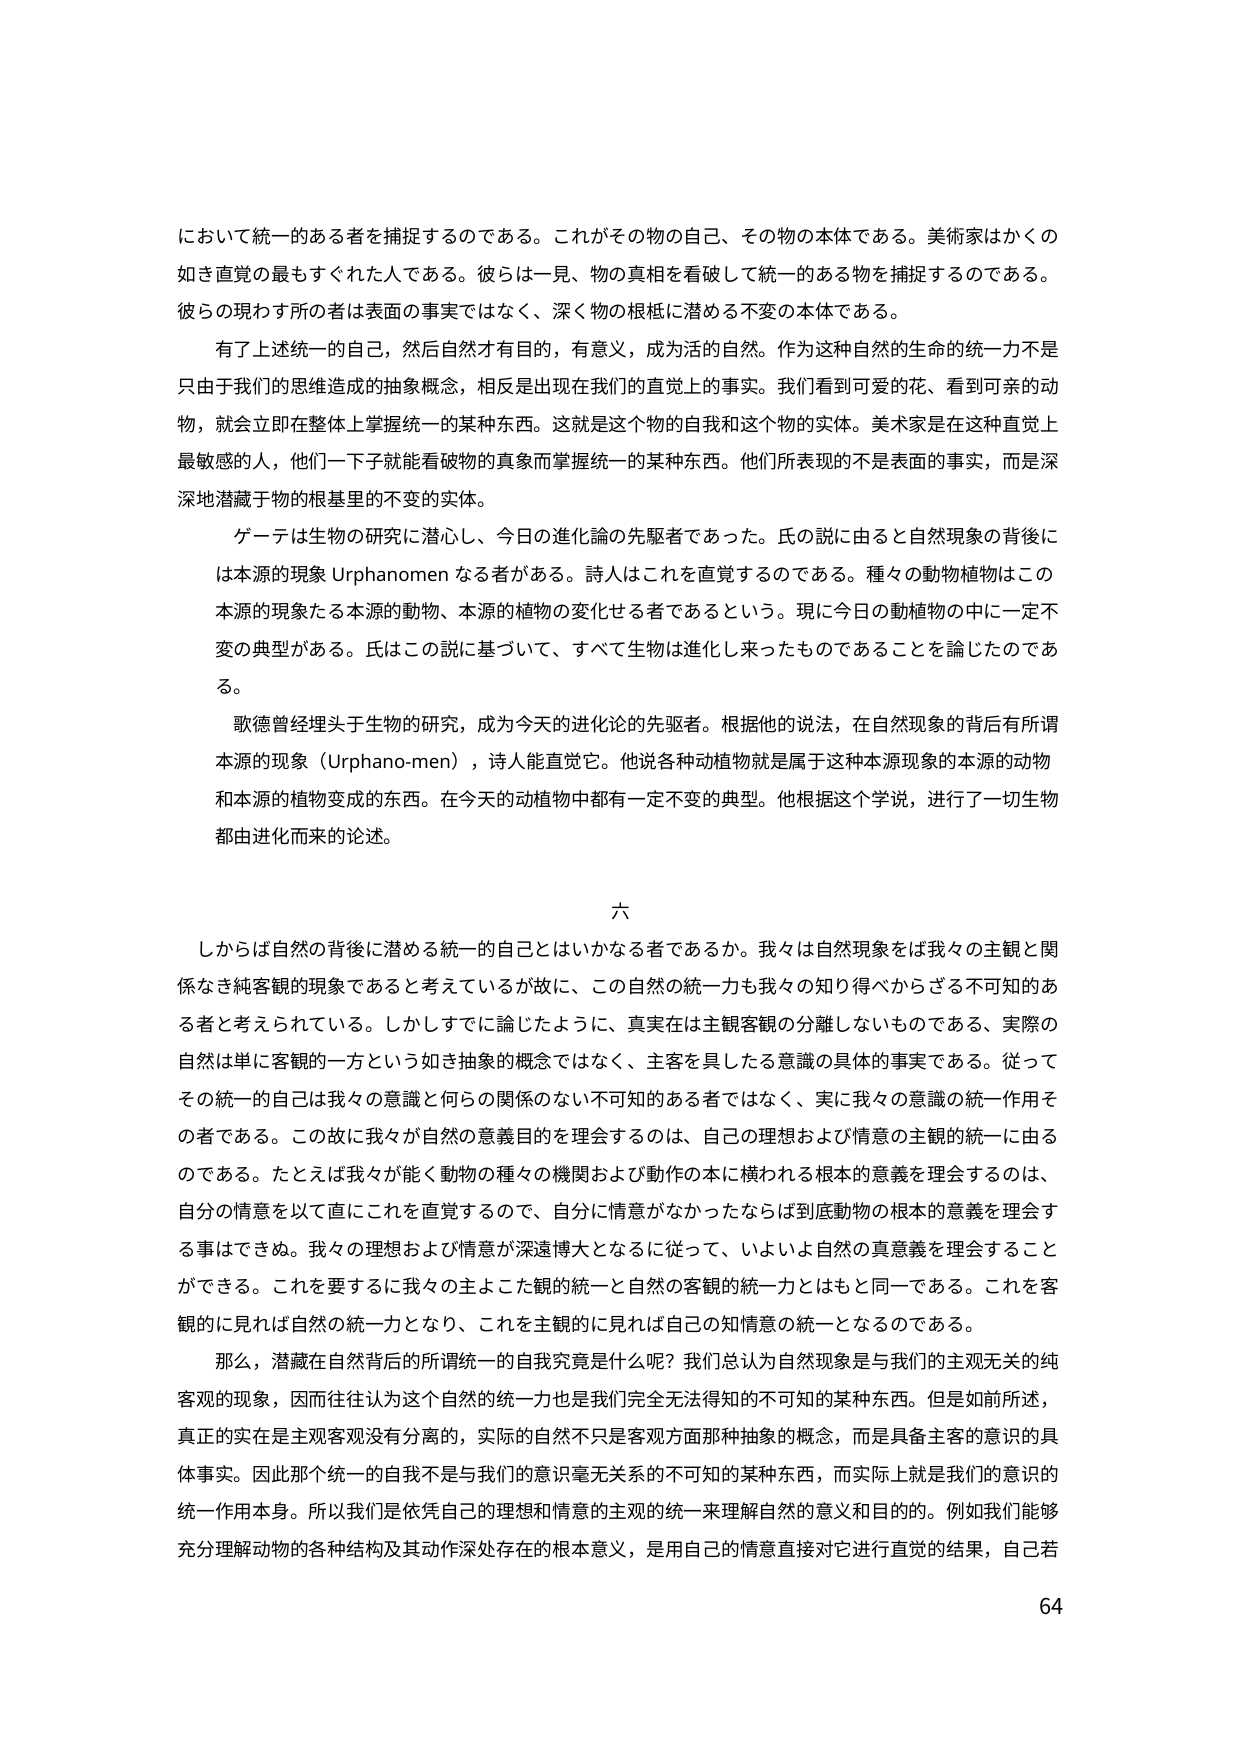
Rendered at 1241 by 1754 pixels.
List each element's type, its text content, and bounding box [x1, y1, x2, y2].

text しからば自然の背後に潜める統一的自己とはいかなる者であるか。我々は自然現象をば我々の主観と関係なき純客観的現象であると考えているが故に、この自然の統一力も我々の知り得べからざる不可知的ある者と考えられている。しかしすでに論じたように、真実在は主観客観の分離しないものである、実際の自然は単に客観的一方という如き抽象的概念ではなく、主客を具したる意識の具体的事実である。従ってその統一的自己は我々の意識と何らの関係のない不可知的ある者ではなく、実に我々の意識の統一作用その者である。この故に我々が自然の意義目的を理会するのは、自己の理想および情意の主観的統一に由るのである。たとえば我々が能く動物の種々の機関および動作の本に横われる根本的意義を理会するのは、自分の情意を以て直にこれを直覚するので、自分に情意がなかったならば到底動物の根本的意義を理会する事はできぬ。我々の理想および情意が深遠博大となるに従って、いよいよ自然の真意義を理会することができる。これを要するに我々の主よこた観的統一と自然の客観的統一力とはもと同一である。これを客観的に見れば自然の統一力となり、これを主観的に見れば自己の知情意の統一となるのである。 [177, 929, 1063, 1342]
text 有了上述统一的自己，然后自然才有目的，有意义，成为活的自然。作为这种自然的生命的统一力不是只由于我们的思维造成的抽象概念，相反是出现在我们的直觉上的事实。我们看到可爱的花、看到可亲的动物，就会立即在整体上掌握统一的某种东西。这就是这个物的自我和这个物的实体。美术家是在这种直觉上最敏感的人，他们一下子就能看破物的真象而掌握统一的某种东西。他们所表现的不是表面的事实，而是深深地潜藏于物的根基里的不变的实体。 [177, 329, 1063, 517]
text ゲーテは生物の研究に潜心し、今日の進化論の先駆者であった。氏の説に由ると自然現象の背後には本源的現象 Urphanomen なる者がある。詩人はこれを直覚するのである。種々の動物植物はこの本源的現象たる本源的動物、本源的植物の変化せる者であるという。現に今日の動植物の中に一定不変の典型がある。氏はこの説に基づいて、すべて生物は進化し来ったものであることを論じたのである。 [177, 517, 1063, 704]
text 六 [177, 892, 1063, 929]
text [177, 217, 1063, 329]
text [177, 1342, 1063, 1567]
text 歌德曾经埋头于生物的研究，成为今天的进化论的先驱者。根据他的说法，在自然现象的背后有所谓本源的现象（Urphano-men），诗人能直觉它。他说各种动植物就是属于这种本源现象的本源的动物和本源的植物变成的东西。在今天的动植物中都有一定不变的典型。他根据这个学说，进行了一切生物都由进化而来的论述。 [215, 704, 1063, 854]
